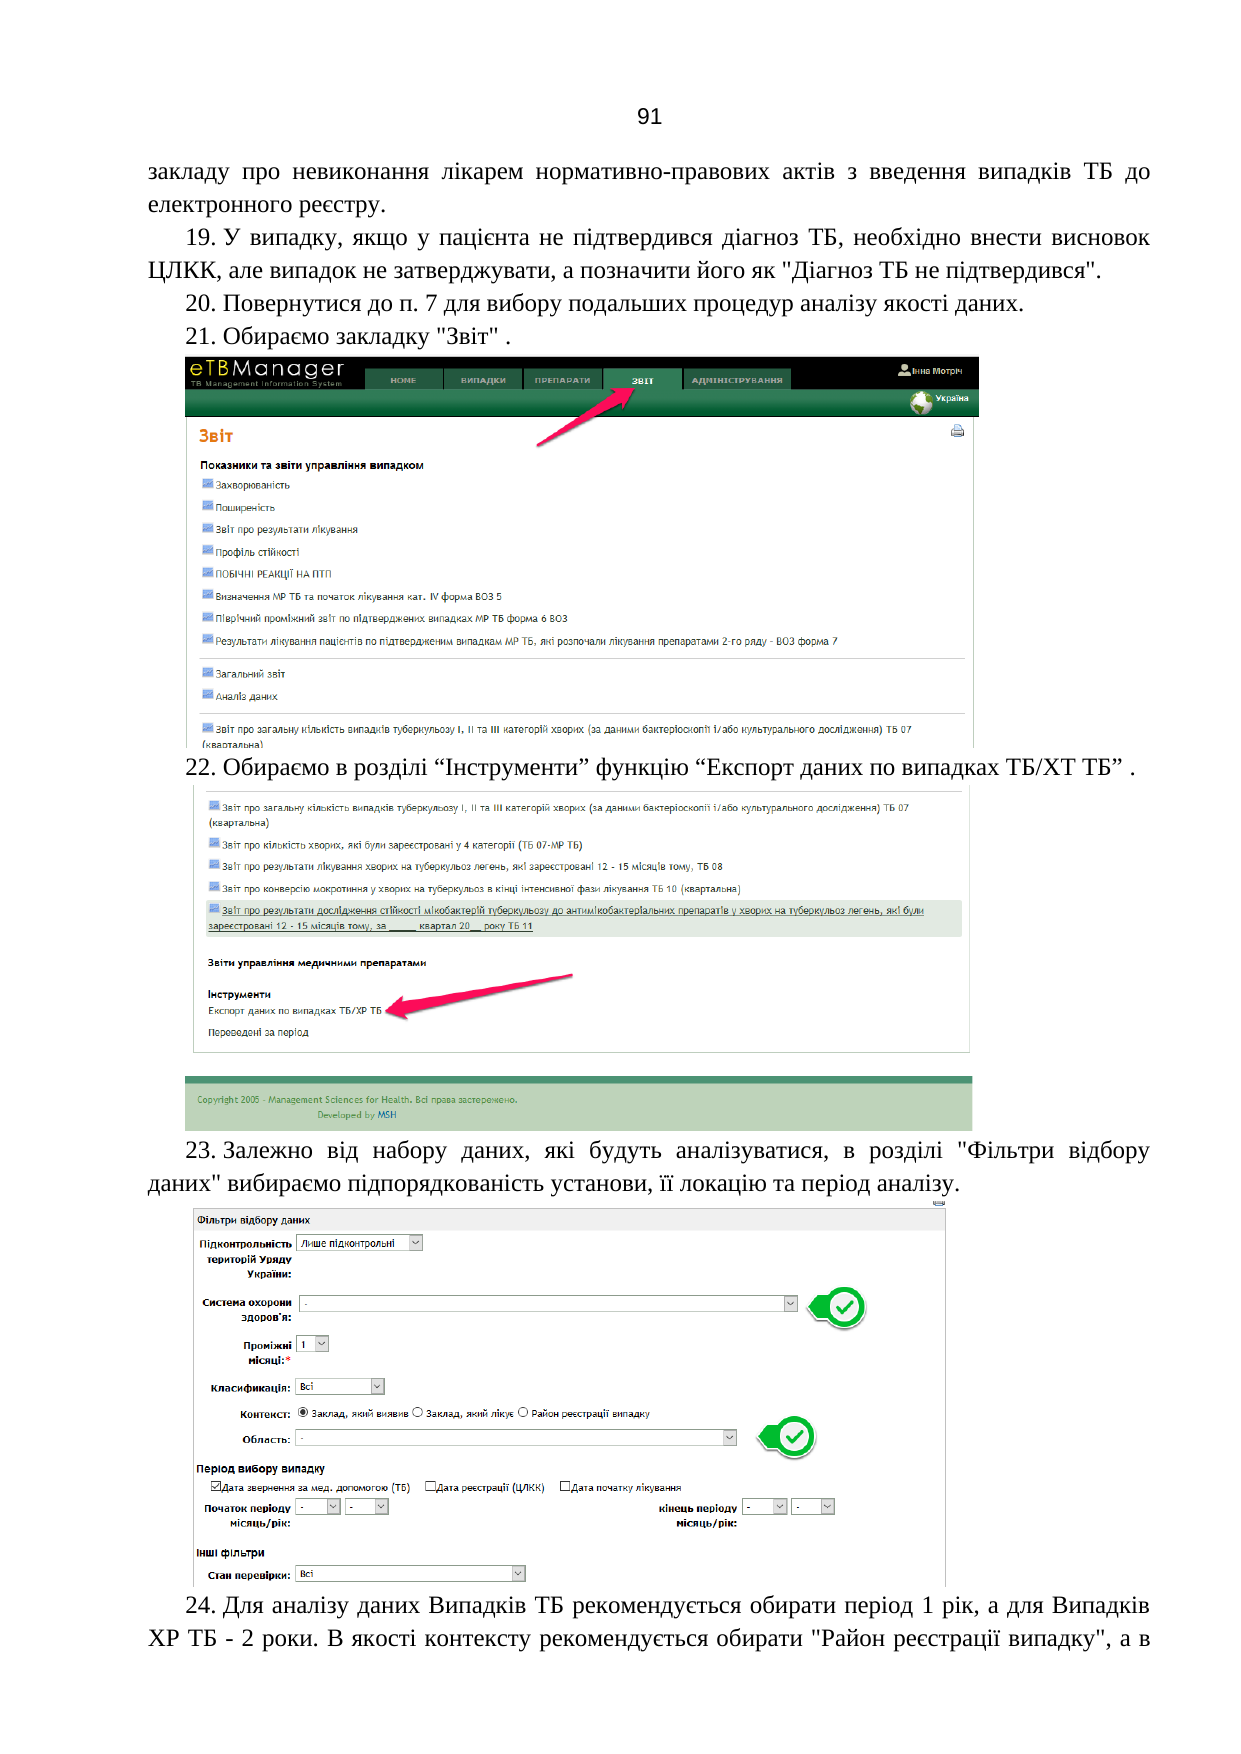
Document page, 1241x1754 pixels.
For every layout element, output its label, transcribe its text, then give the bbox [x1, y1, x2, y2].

list Повернутися до п. 7 для вибору подальших процедур аналізу якості даних. [148, 288, 1152, 317]
picture [185, 354, 979, 748]
list У випадку, якщо у пацієнта не підтвердився діагноз ТБ, необхідно внести висновок ЦЛКК, але випадок не затверджувати, а позначити його як "Діагноз ТБ не підтвердився". [148, 222, 1152, 284]
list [148, 156, 1152, 218]
list Обираємо закладку "Звіт" . [148, 321, 1152, 350]
picture [185, 785, 973, 1131]
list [148, 1590, 1152, 1652]
list Залежно від набору даних, які будуть аналізуватися, в розділі "Фільтри відбору даних" вибираємо підпорядкованість установи, її локацію та період аналізу. [148, 1135, 1152, 1197]
list Обираємо в розділі “Інструменти” функцію “Експорт даних по випадках ТБ/ХТ ТБ” . [148, 752, 1152, 781]
picture [185, 1201, 951, 1587]
